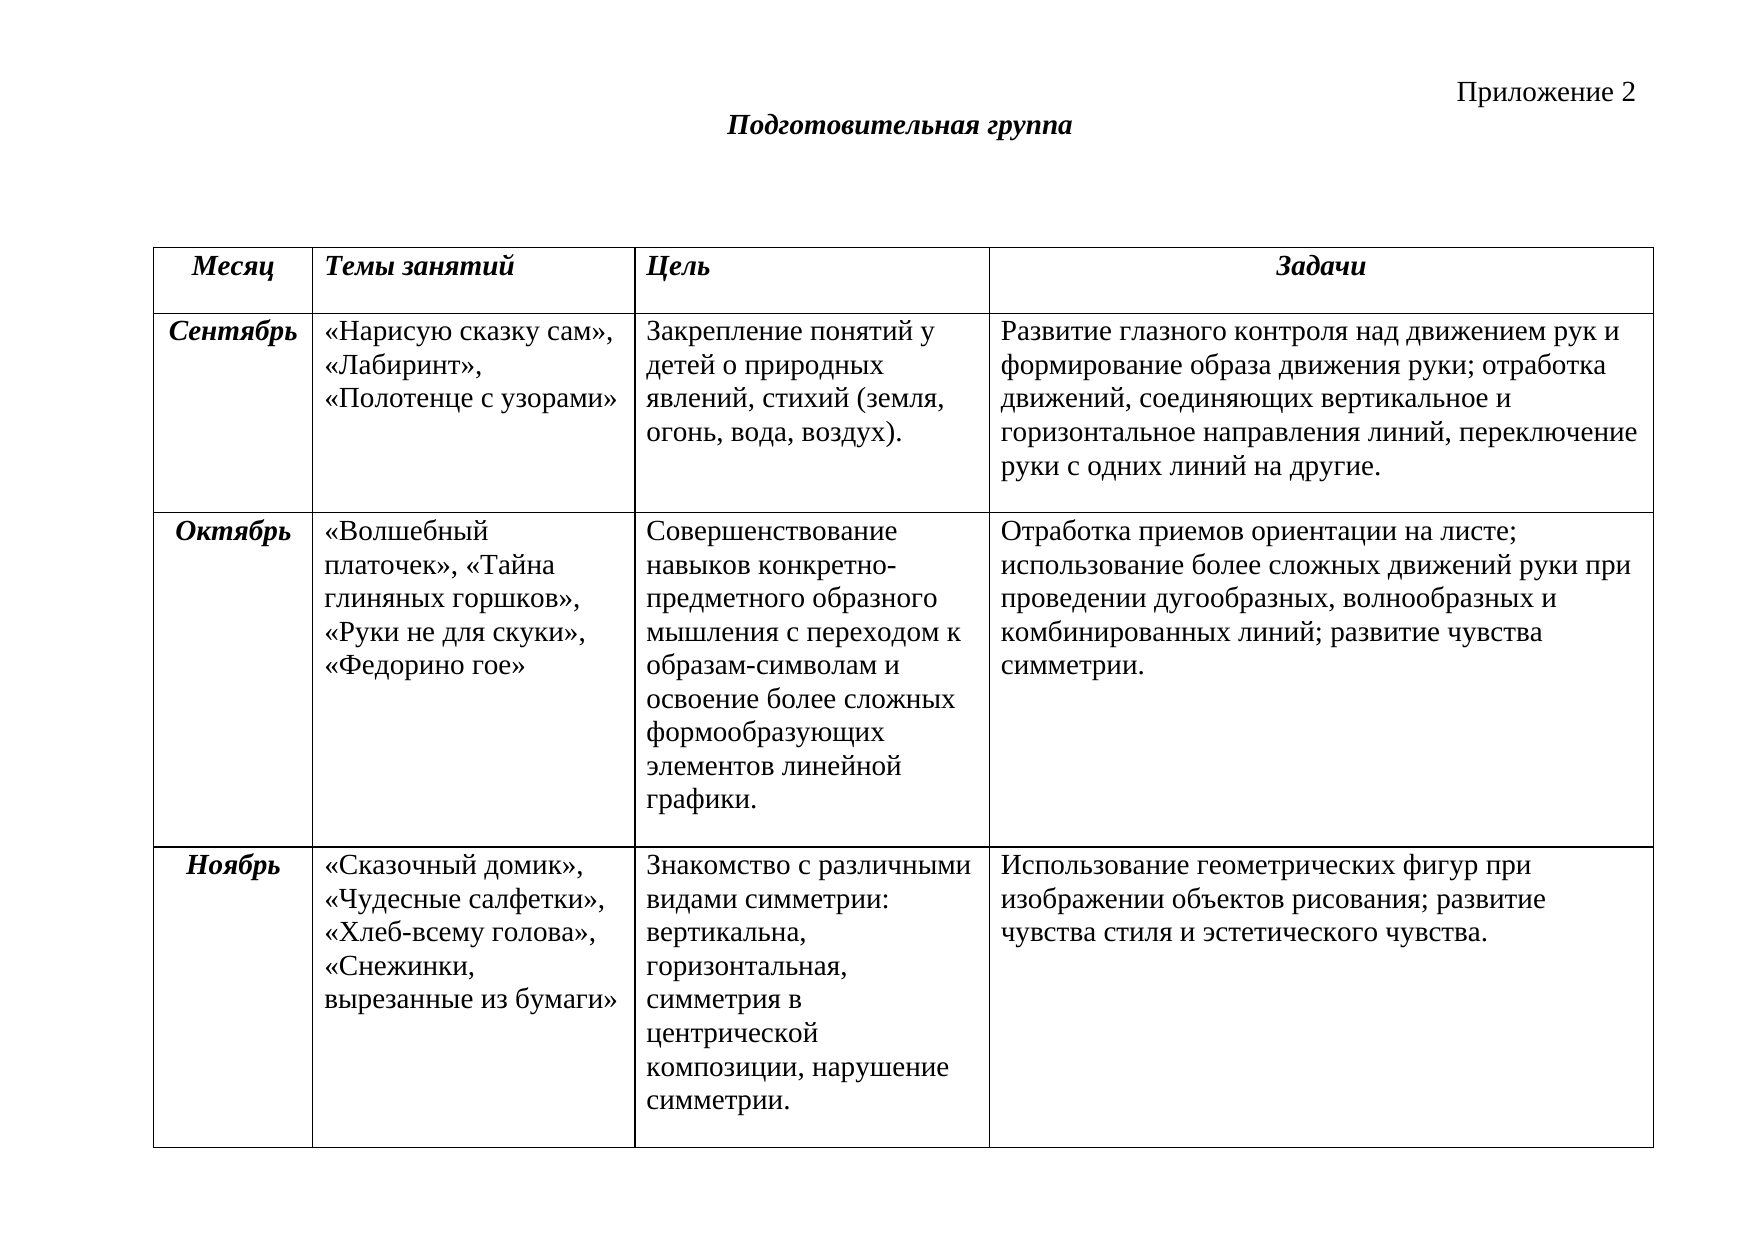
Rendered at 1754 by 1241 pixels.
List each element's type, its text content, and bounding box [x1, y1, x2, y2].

table_cell Развитие глазного контроля над движением рук и формирование образа движения руки; отработка движений, соединяющих вертикальное и горизонтальное направления линий, переключение руки с одних линий на другие. [990, 314, 1653, 512]
table_cell Совершенствование навыков конкретно-предметного образного мышления с переходом к образам-символам и освоение более сложных формообразующих элементов линейной графики. [636, 513, 989, 846]
table_cell «Нарисую сказку сам», «Лабиринт», «Полотенце с узорами» [313, 314, 634, 512]
table_cell Отработка приемов ориентации на листе; использование более сложных движений руки при проведении дугообразных, волнообразных и комбинированных линий; развитие чувства симметрии. [990, 513, 1653, 846]
table_cell Закрепление понятий у детей о природных явлений, стихий (земля, огонь, вода, воздух). [636, 314, 989, 512]
table_cell Октябрь [154, 513, 312, 846]
table_cell Использование геометрических фигур при изображении объектов рисования; развитие чувства стиля и эстетического чувства. [990, 848, 1653, 1147]
table_cell Сентябрь [154, 314, 312, 512]
text Подготовительная группа [164, 107, 1636, 141]
table_cell Ноябрь [154, 848, 312, 1147]
table_cell Знакомство с различными видами симметрии: вертикальна, горизонтальная, симметрия в центрической композиции, нарушение симметрии. [636, 848, 989, 1147]
table_header Цель [636, 248, 989, 312]
table_cell «Волшебный платочек», «Тайна глиняных горшков», «Руки не для скуки», «Федорино гое» [313, 513, 634, 846]
table_header Месяц [154, 248, 312, 312]
table_header Задачи [990, 248, 1653, 312]
table_cell «Сказочный домик», «Чудесные салфетки», «Хлеб-всему голова», «Снежинки, вырезанные из бумаги» [313, 848, 634, 1147]
table_header Темы занятий [313, 248, 634, 312]
